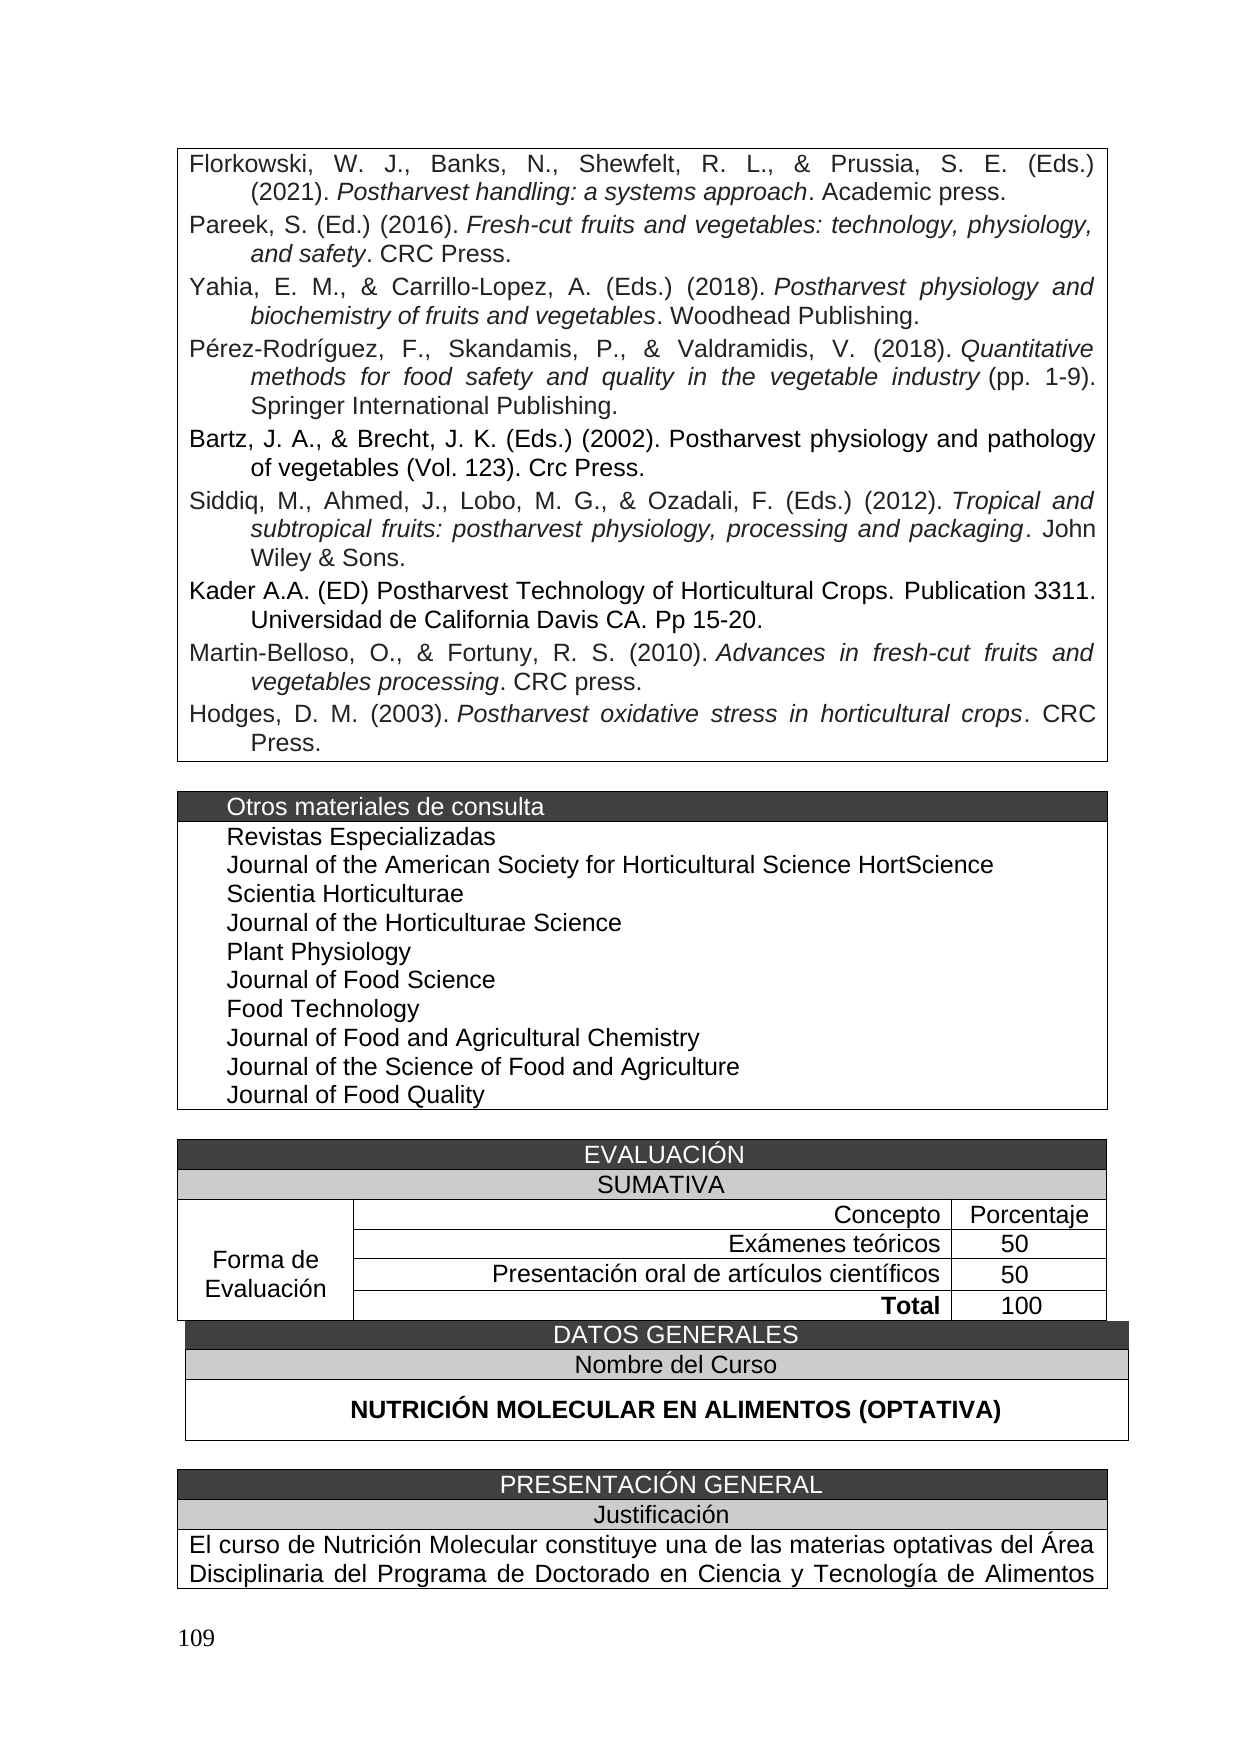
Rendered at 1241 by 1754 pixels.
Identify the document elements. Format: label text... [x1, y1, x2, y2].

table_cell Florkowski, W. J., Banks, N., Shewfelt, R. L., & Prussia, S. E. (Eds.) (2021). Postharvest handling: a systems approach. Academic press. Pareek, S. (Ed.) (2016). Fresh-cut fruits and vegetables: technology, physiology, and safety. CRC Press. Yahia, E. M., & Carrillo-Lopez, A. (Eds.) (2018). Postharvest physiology and biochemistry of fruits and vegetables. Woodhead Publishing. Pérez-Rodríguez, F., Skandamis, P., & Valdramidis, V. (2018). Quantitative methods for food safety and quality in the vegetable industry (pp. 1-9). Springer International Publishing. Bartz, J. A., & Brecht, J. K. (Eds.) (2002). Postharvest physiology and pathology of vegetables (Vol. 123). Crc Press. Siddiq, M., Ahmed, J., Lobo, M. G., & Ozadali, F. (Eds.) (2012). Tropical and subtropical fruits: postharvest physiology, processing and packaging. John Wiley & Sons. Kader A.A. (ED) Postharvest Technology of Horticultural Crops. Publication 3311. Universidad de California Davis CA. Pp 15-20. Martin-Belloso, O., & Fortuny, R. S. (2010). Advances in fresh-cut fruits and vegetables processing. CRC press. Hodges, D. M. (2003). Postharvest oxidative stress in horticultural crops. CRC Press. [178, 149, 1107, 761]
table_cell Exámenes teóricos [354, 1230, 951, 1258]
table_cell 100 [952, 1291, 1106, 1319]
table_cell [177, 1320, 1137, 1588]
table_cell Revistas Especializadas Journal of the American Society for Horticultural Science HortScience Scientia Horticulturae Journal of the Horticulturae Science Plant Physiology Journal of Food Science Food Technology Journal of Food and Agricultural Chemistry Journal of the Science of Food and Agriculture Journal of Food Quality [178, 822, 1107, 1109]
table_header Otros materiales de consulta [178, 792, 1107, 821]
table_cell SUMATIVA [178, 1170, 1106, 1199]
table_cell Total [354, 1291, 951, 1319]
table_cell Presentación oral de artículos científicos [354, 1259, 951, 1290]
table_cell 50 [952, 1259, 1106, 1290]
table_cell Forma de Evaluación [178, 1200, 353, 1319]
table_cell Concepto [354, 1200, 951, 1228]
table_cell 50 [952, 1230, 1106, 1258]
table_cell Porcentaje [952, 1200, 1106, 1228]
table_header EVALUACIÓN [178, 1140, 1106, 1169]
